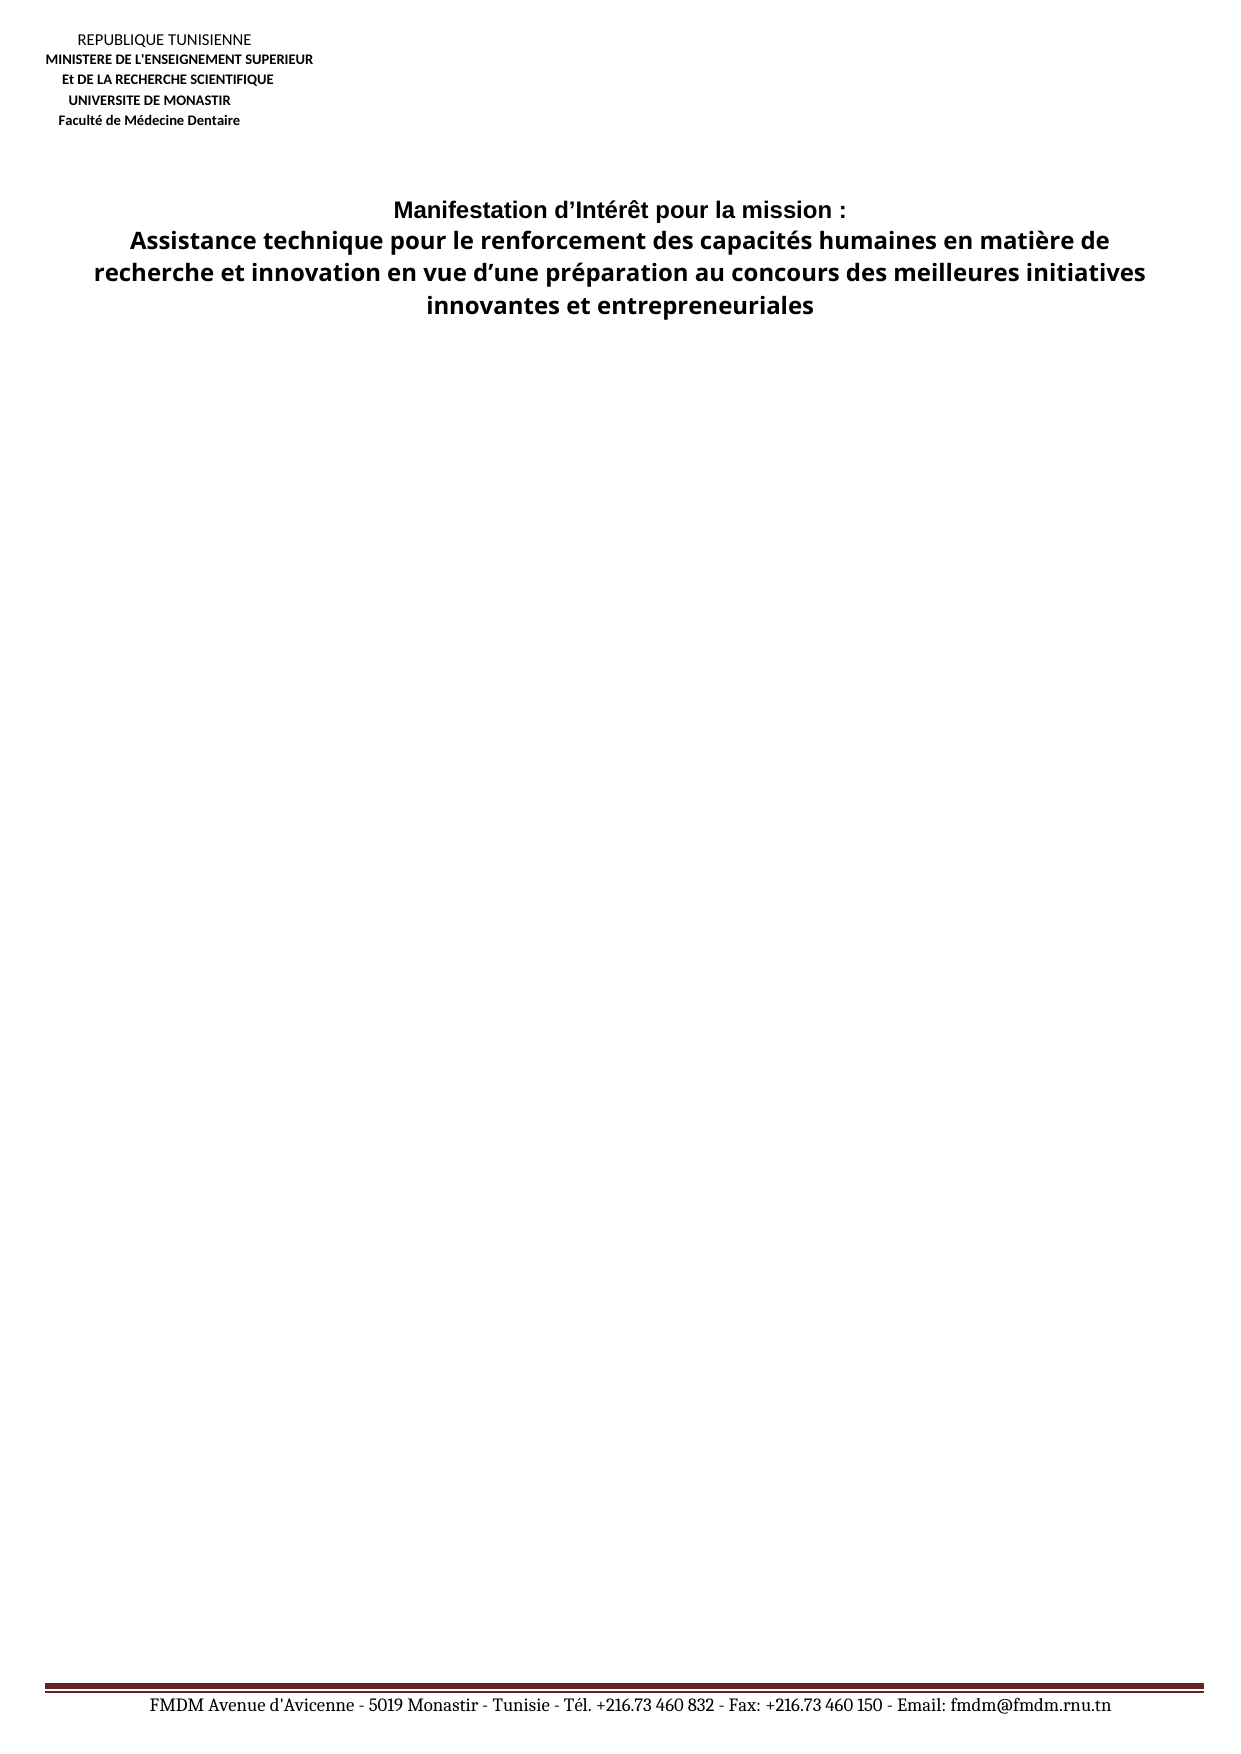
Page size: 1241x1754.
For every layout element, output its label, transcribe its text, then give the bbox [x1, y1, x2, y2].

text Assistance technique pour le renforcement des capacités humaines en matière de recherche et innovation en vue d’une préparation au concours des meilleures initiatives innovantes et entrepreneuriales [75, 223, 1165, 321]
text Manifestation d’Intérêt pour la mission : [75, 196, 1165, 223]
